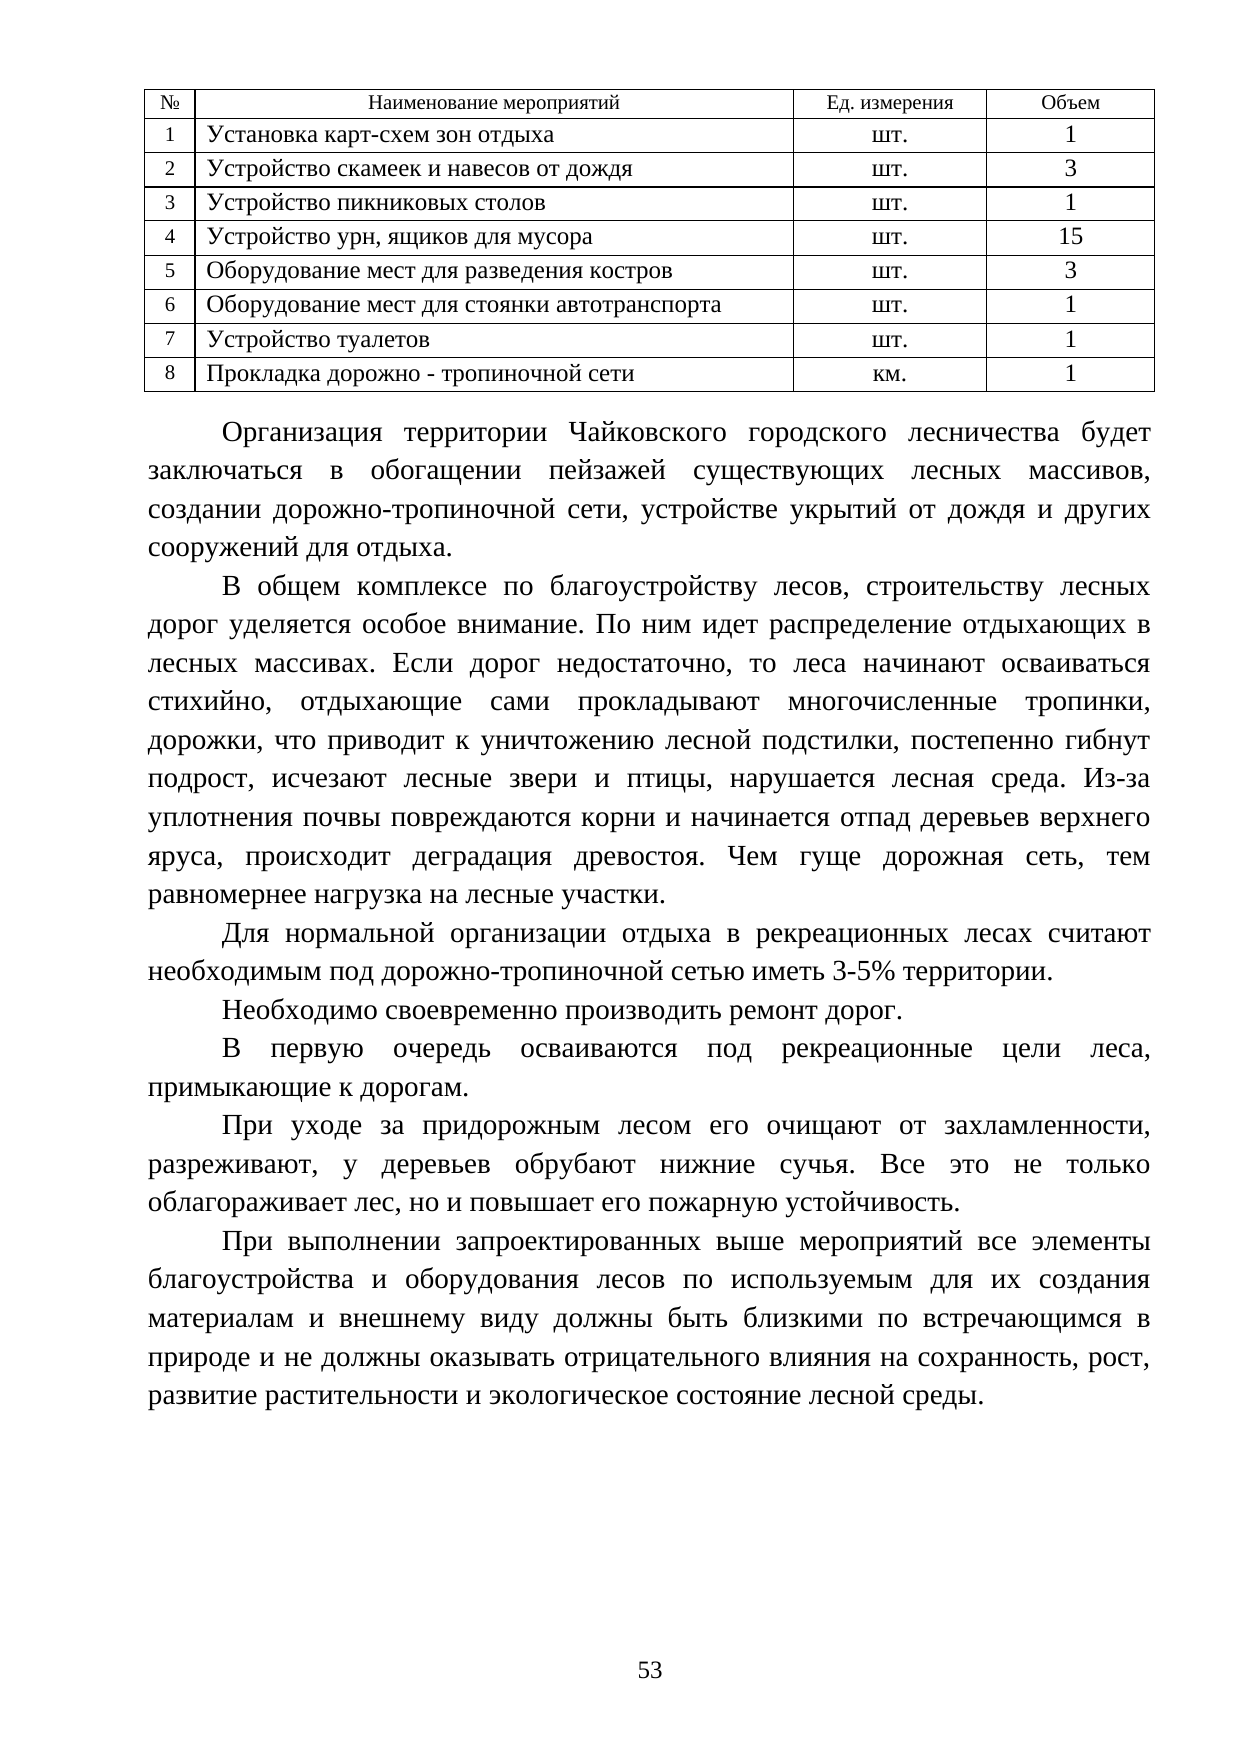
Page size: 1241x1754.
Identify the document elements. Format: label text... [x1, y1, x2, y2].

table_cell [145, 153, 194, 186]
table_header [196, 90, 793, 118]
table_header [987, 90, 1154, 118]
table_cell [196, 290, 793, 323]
text При уходе за придорожным лесом его очищают от захламленности, разреживают, у деревьев обрубают нижние сучья. Все это не только облагораживает лес, но и повышает его пожарную устойчивость. [148, 1107, 1152, 1218]
text Для нормальной организации отдыха в рекреационных лесах считают необходимым под дорожно-тропиночной сетью иметь 3-5% территории. [148, 915, 1152, 987]
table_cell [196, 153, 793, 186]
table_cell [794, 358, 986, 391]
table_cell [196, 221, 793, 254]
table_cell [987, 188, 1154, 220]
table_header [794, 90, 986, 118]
text В общем комплексе по благоустройству лесов, строительству лесных дорог уделяется особое внимание. По ним идет распределение отдыхающих в лесных массивах. Если дорог недостаточно, то леса начинают осваиваться стихийно, отдыхающие сами прокладывают многочисленные тропинки, дорожки, что приводит к уничтожению лесной подстилки, постепенно гибнут подрост, исчезают лесные звери и птицы, нарушается лесная среда. Из-за уплотнения почвы повреждаются корни и начинается отпад деревьев верхнего яруса, происходит деградация древостоя. Чем гуще дорожная сеть, тем равномернее нагрузка на лесные участки. [148, 568, 1152, 910]
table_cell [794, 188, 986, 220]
text Необходимо своевременно производить ремонт дорог. [148, 992, 1152, 1025]
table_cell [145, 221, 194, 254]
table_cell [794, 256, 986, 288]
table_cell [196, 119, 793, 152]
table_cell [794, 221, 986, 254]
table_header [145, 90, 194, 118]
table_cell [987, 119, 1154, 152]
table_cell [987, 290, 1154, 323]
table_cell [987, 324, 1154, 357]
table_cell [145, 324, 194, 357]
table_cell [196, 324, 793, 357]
text В первую очередь осваиваются под рекреационные цели леса, примыкающие к дорогам. [148, 1030, 1152, 1102]
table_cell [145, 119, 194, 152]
text При выполнении запроектированных выше мероприятий все элементы благоустройства и оборудования лесов по используемым для их создания материалам и внешнему виду должны быть близкими по встречающимся в природе и не должны оказывать отрицательного влияния на сохранность, рост, развитие растительности и экологическое состояние лесной среды. [148, 1223, 1152, 1411]
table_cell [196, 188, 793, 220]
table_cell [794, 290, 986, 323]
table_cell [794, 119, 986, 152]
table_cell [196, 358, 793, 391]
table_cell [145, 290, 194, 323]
text Организация территории Чайковского городского лесничества будет заключаться в обогащении пейзажей существующих лесных массивов, создании дорожно-тропиночной сети, устройстве укрытий от дождя и других сооружений для отдыха. [148, 414, 1152, 563]
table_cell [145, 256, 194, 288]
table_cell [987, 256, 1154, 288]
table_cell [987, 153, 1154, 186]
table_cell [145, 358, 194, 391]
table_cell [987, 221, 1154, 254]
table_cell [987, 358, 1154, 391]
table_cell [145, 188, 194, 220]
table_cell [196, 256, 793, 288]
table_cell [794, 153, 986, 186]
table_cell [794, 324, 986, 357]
